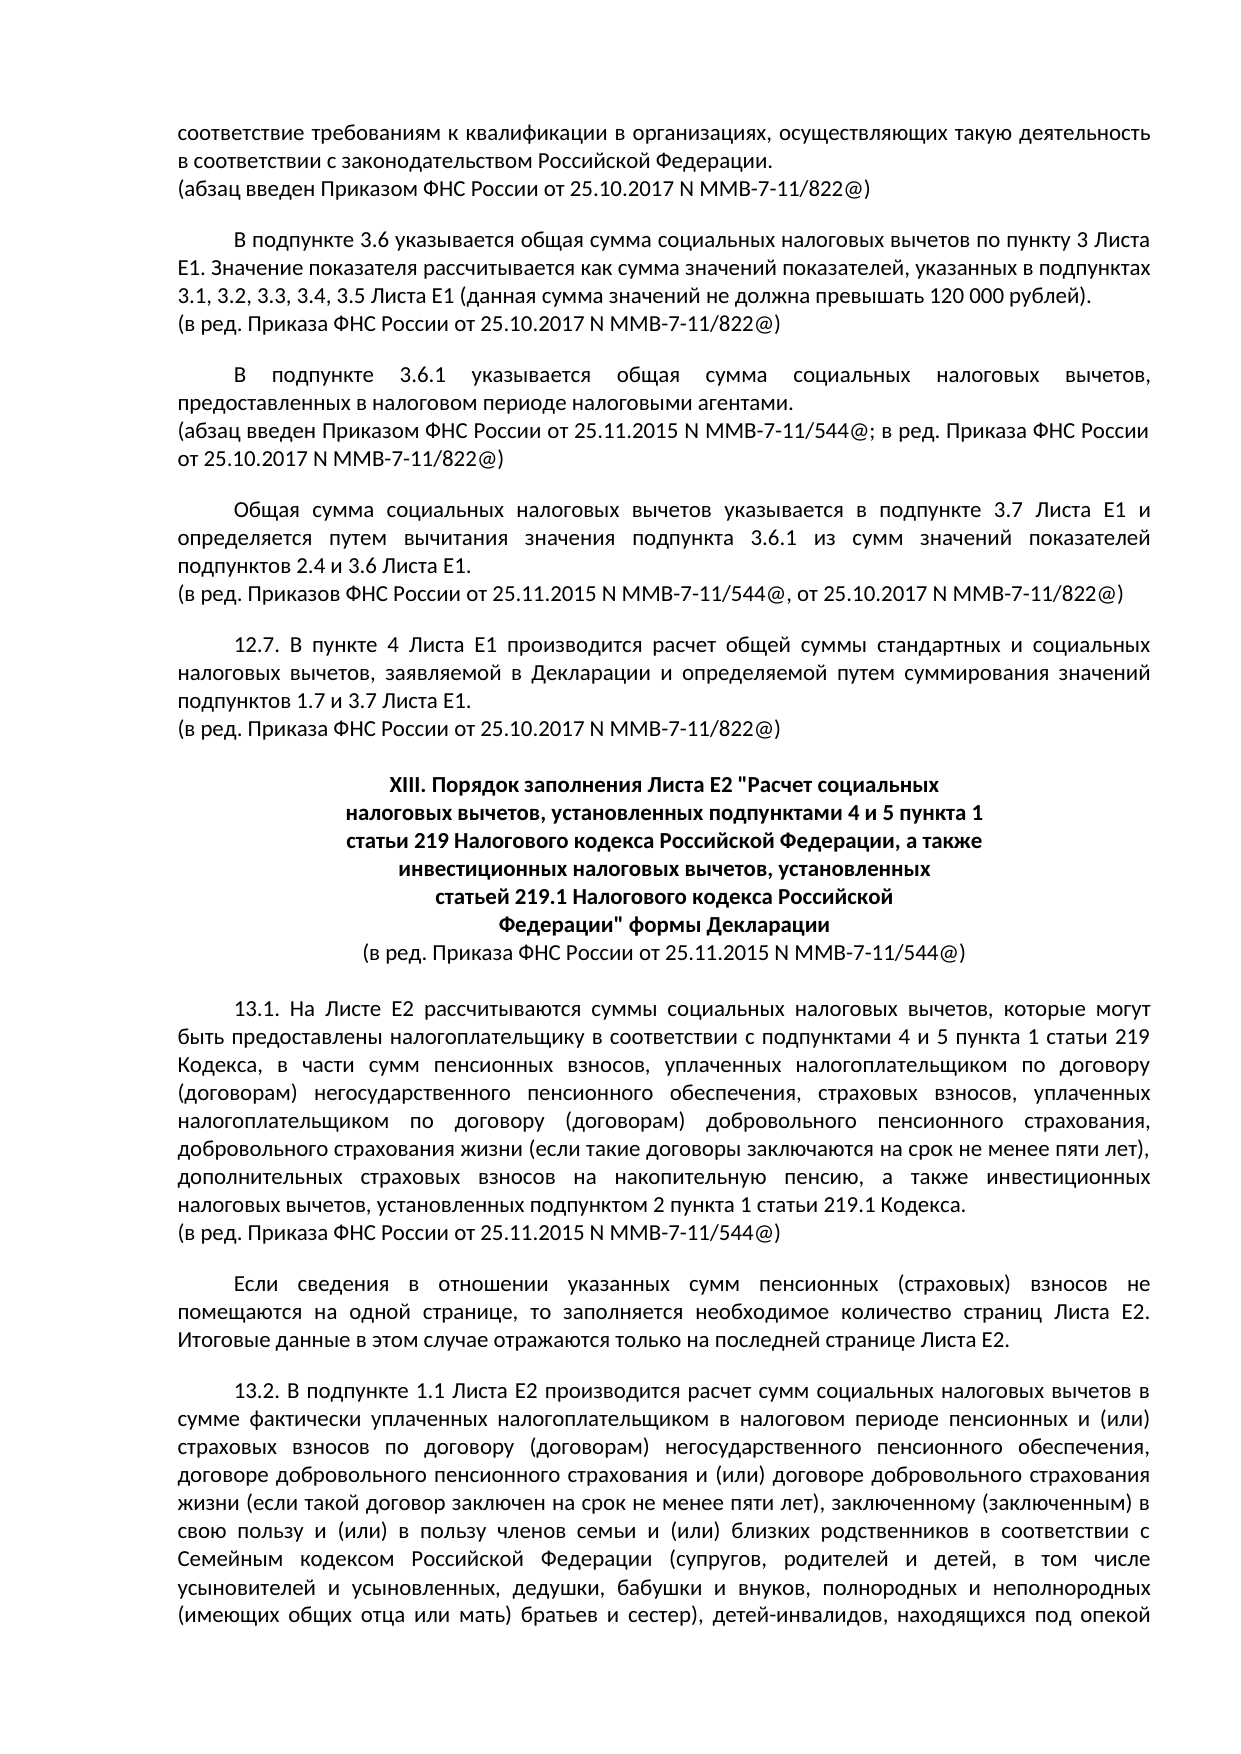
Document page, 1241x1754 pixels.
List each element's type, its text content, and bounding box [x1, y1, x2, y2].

text (в ред. Приказов ФНС России от 25.11.2015 N ММВ-7-11/544@, от 25.10.2017 N ММВ-7-11/822@) [177, 579, 1152, 607]
text (абзац введен Приказом ФНС России от 25.11.2015 N ММВ-7-11/544@; в ред. Приказа ФНС России от 25.10.2017 N ММВ-7-11/822@) [177, 416, 1152, 472]
text Если сведения в отношении указанных сумм пенсионных (страховых) взносов не помещаются на одной странице, то заполняется необходимое количество страниц Листа Е2. Итоговые данные в этом случае отражаются только на последней странице Листа Е2. [177, 1269, 1152, 1353]
text (в ред. Приказа ФНС России от 25.11.2015 N ММВ-7-11/544@) [177, 1218, 1152, 1247]
text В подпункте 3.6.1 указывается общая сумма социальных налоговых вычетов, предоставленных в налоговом периоде налоговыми агентами. [177, 360, 1152, 416]
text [177, 118, 1152, 174]
text (в ред. Приказа ФНС России от 25.10.2017 N ММВ-7-11/822@) [177, 714, 1152, 742]
text (в ред. Приказа ФНС России от 25.11.2015 N ММВ-7-11/544@) [177, 938, 1152, 966]
text В подпункте 3.6 указывается общая сумма социальных налоговых вычетов по пункту 3 Листа Е1. Значение показателя рассчитывается как сумма значений показателей, указанных в подпунктах 3.1, 3.2, 3.3, 3.4, 3.5 Листа Е1 (данная сумма значений не должна превышать 120 000 рублей). [177, 225, 1152, 309]
title инвестиционных налоговых вычетов, установленных [177, 854, 1152, 882]
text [177, 1376, 1152, 1629]
text 13.1. На Листе Е2 рассчитываются суммы социальных налоговых вычетов, которые могут быть предоставлены налогоплательщику в соответствии с подпунктами 4 и 5 пункта 1 статьи 219 Кодекса, в части сумм пенсионных взносов, уплаченных налогоплательщиком по договору (договорам) негосударственного пенсионного обеспечения, страховых взносов, уплаченных налогоплательщиком по договору (договорам) добровольного пенсионного страхования, добровольного страхования жизни (если такие договоры заключаются на срок не менее пяти лет), дополнительных страховых взносов на накопительную пенсию, а также инвестиционных налоговых вычетов, установленных подпунктом 2 пункта 1 статьи 219.1 Кодекса. [177, 994, 1152, 1218]
text (в ред. Приказа ФНС России от 25.10.2017 N ММВ-7-11/822@) [177, 309, 1152, 337]
title налоговых вычетов, установленных подпунктами 4 и 5 пункта 1 [177, 798, 1152, 826]
text 12.7. В пункте 4 Листа Е1 производится расчет общей суммы стандартных и социальных налоговых вычетов, заявляемой в Декларации и определяемой путем суммирования значений подпунктов 1.7 и 3.7 Листа Е1. [177, 630, 1152, 714]
title статьей 219.1 Налогового кодекса Российской [177, 882, 1152, 910]
title Федерации" формы Декларации [177, 910, 1152, 938]
text Общая сумма социальных налоговых вычетов указывается в подпункте 3.7 Листа Е1 и определяется путем вычитания значения подпункта 3.6.1 из сумм значений показателей подпунктов 2.4 и 3.6 Листа Е1. [177, 495, 1152, 579]
text (абзац введен Приказом ФНС России от 25.10.2017 N ММВ-7-11/822@) [177, 174, 1152, 202]
title статьи 219 Налогового кодекса Российской Федерации, а также [177, 826, 1152, 854]
title XIII. Порядок заполнения Листа Е2 "Расчет социальных [177, 770, 1152, 798]
